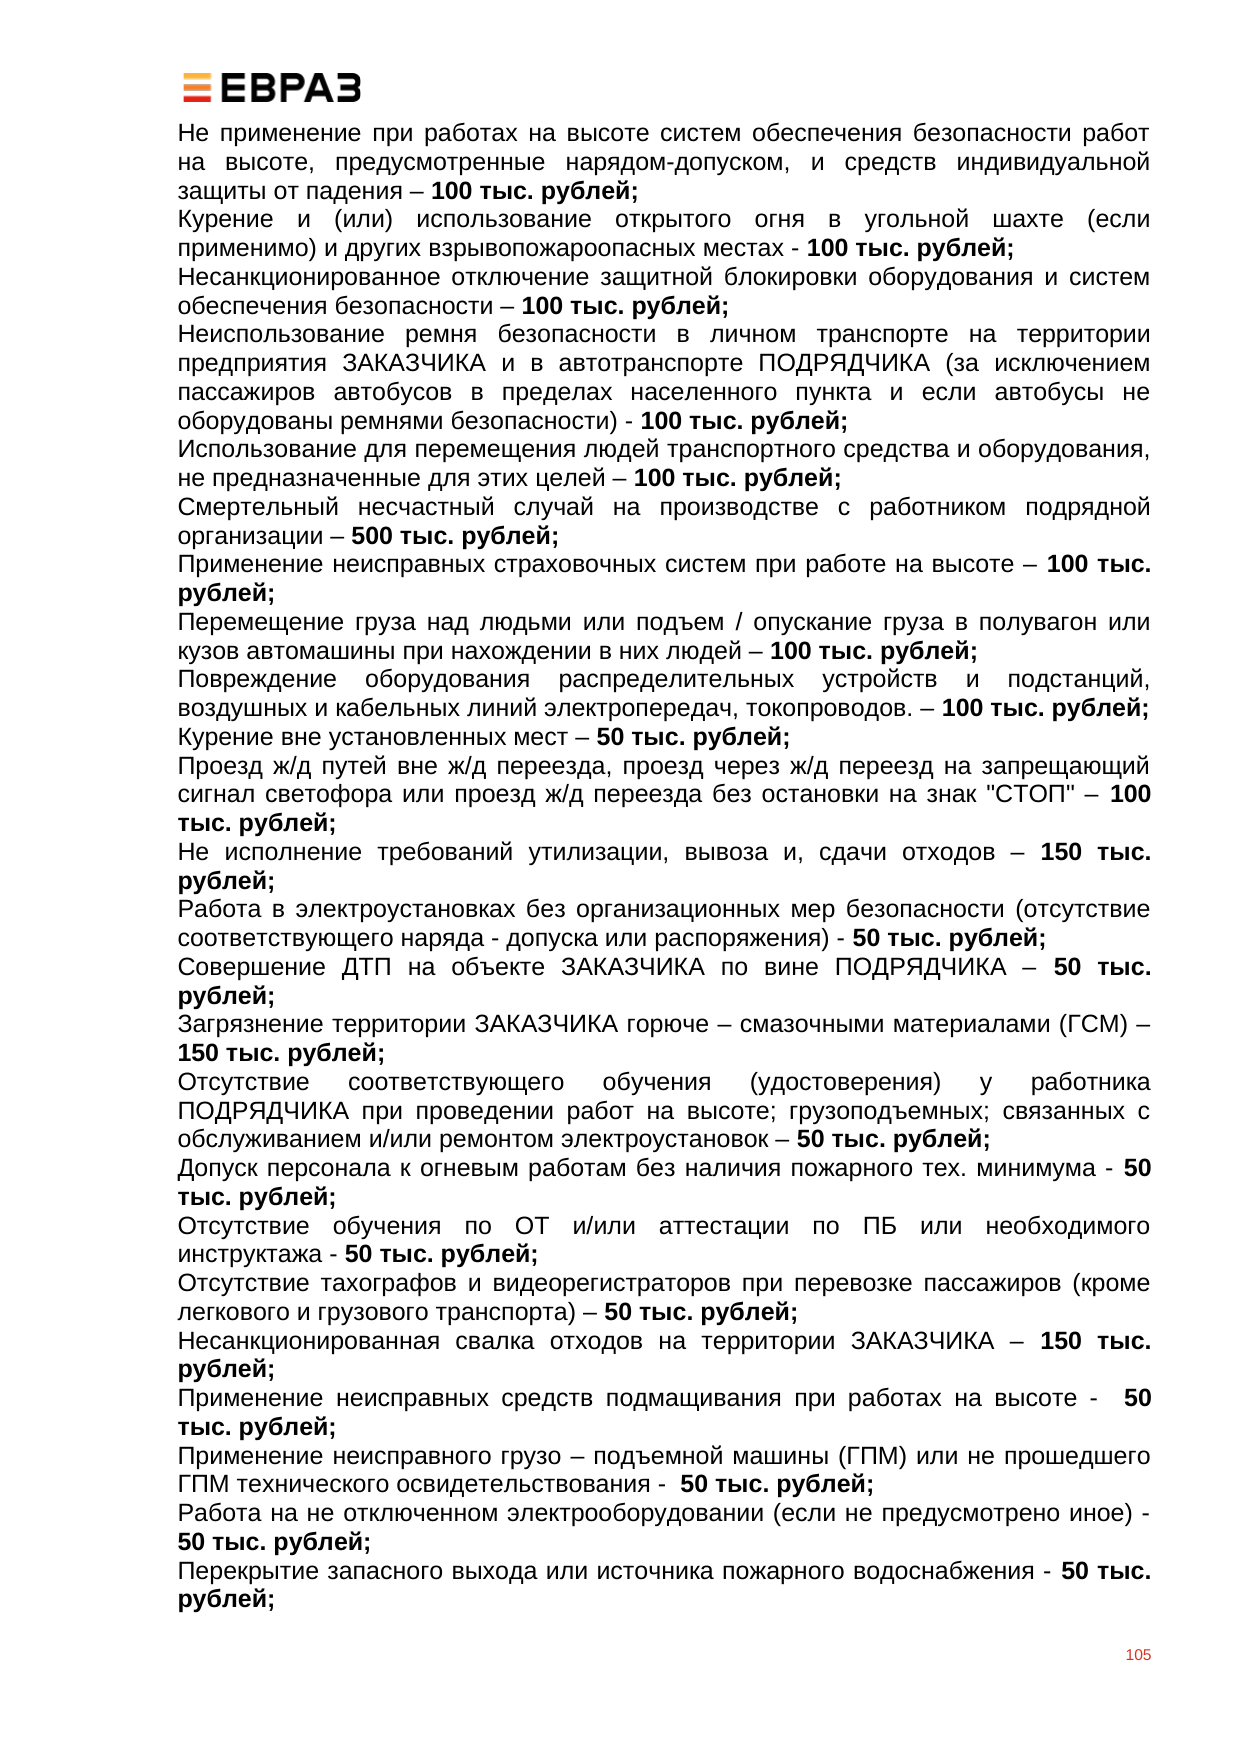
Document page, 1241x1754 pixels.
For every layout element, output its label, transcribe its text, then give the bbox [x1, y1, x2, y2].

text Отсутствие обучения по ОТ и/или аттестации по ПБ или необходимого инструктажа - 50 тыс. рублей; [177, 1211, 1152, 1268]
picture [183, 73, 361, 102]
text Работа на не отключенном электрооборудовании (если не предусмотрено иное) - 50 тыс. рублей; [177, 1498, 1152, 1556]
text Проезд ж/д путей вне ж/д переезда, проезд через ж/д переезд на запрещающий сигнал светофора или проезд ж/д переезда без остановки на знак "СТОП" – 100 тыс. рублей; [177, 751, 1152, 837]
text Применение неисправных страховочных систем при работе на высоте – 100 тыс. рублей; [177, 549, 1152, 607]
text Применение неисправных средств подмащивания при работах на высоте - 50 тыс. рублей; [177, 1383, 1152, 1441]
text Использование для перемещения людей транспортного средства и оборудования, не предназначенные для этих целей – 100 тыс. рублей; [177, 434, 1152, 492]
text Работа в электроустановках без организационных мер безопасности (отсутствие соответствующего наряда - допуска или распоряжения) - 50 тыс. рублей; [177, 894, 1152, 952]
text Несанкционированная свалка отходов на территории ЗАКАЗЧИКА – 150 тыс. рублей; [177, 1326, 1152, 1383]
text Повреждение оборудования распределительных устройств и подстанций, воздушных и кабельных линий электропередач, токопроводов. – 100 тыс. рублей; [177, 664, 1152, 722]
text Неиспользование ремня безопасности в личном транспорте на территории предприятия ЗАКАЗЧИКА и в автотранспорте ПОДРЯДЧИКА (за исключением пассажиров автобусов в пределах населенного пункта и если автобусы не оборудованы ремнями безопасности) - 100 тыс. рублей; [177, 319, 1152, 434]
text Несанкционированное отключение защитной блокировки оборудования и систем обеспечения безопасности – 100 тыс. рублей; [177, 262, 1152, 319]
text Смертельный несчастный случай на производстве с работником подрядной организации – 500 тыс. рублей; [177, 492, 1152, 549]
text Не применение при работах на высоте систем обеспечения безопасности работ на высоте, предусмотренные нарядом-допуском, и средств индивидуальной защиты от падения – 100 тыс. рублей; [177, 118, 1152, 204]
text Перемещение груза над людьми или подъем / опускание груза в полувагон или кузов автомашины при нахождении в них людей – 100 тыс. рублей; [177, 607, 1152, 664]
text Курение и (или) использование открытого огня в угольной шахте (если применимо) и других взрывопожароопасных местах - 100 тыс. рублей; [177, 204, 1152, 262]
text Совершение ДТП на объекте ЗАКАЗЧИКА по вине ПОДРЯДЧИКА – 50 тыс. рублей; [177, 952, 1152, 1009]
text Допуск персонала к огневым работам без наличия пожарного тех. минимума - 50 тыс. рублей; [177, 1153, 1152, 1211]
text Перекрытие запасного выхода или источника пожарного водоснабжения - 50 тыс. рублей; [177, 1556, 1152, 1613]
text Отсутствие тахографов и видеорегистраторов при перевозке пассажиров (кроме легкового и грузового транспорта) – 50 тыс. рублей; [177, 1268, 1152, 1326]
text Курение вне установленных мест – 50 тыс. рублей; [177, 722, 1152, 751]
text Не исполнение требований утилизации, вывоза и, сдачи отходов – 150 тыс. рублей; [177, 837, 1152, 894]
text Отсутствие соответствующего обучения (удостоверения) у работника ПОДРЯДЧИКА при проведении работ на высоте; грузоподъемных; связанных с обслуживанием и/или ремонтом электроустановок – 50 тыс. рублей; [177, 1067, 1152, 1153]
text Применение неисправного грузо – подъемной машины (ГПМ) или не прошедшего ГПМ технического освидетельствования - 50 тыс. рублей; [177, 1441, 1152, 1498]
text Загрязнение территории ЗАКАЗЧИКА горюче – смазочными материалами (ГСМ) – 150 тыс. рублей; [177, 1009, 1152, 1067]
